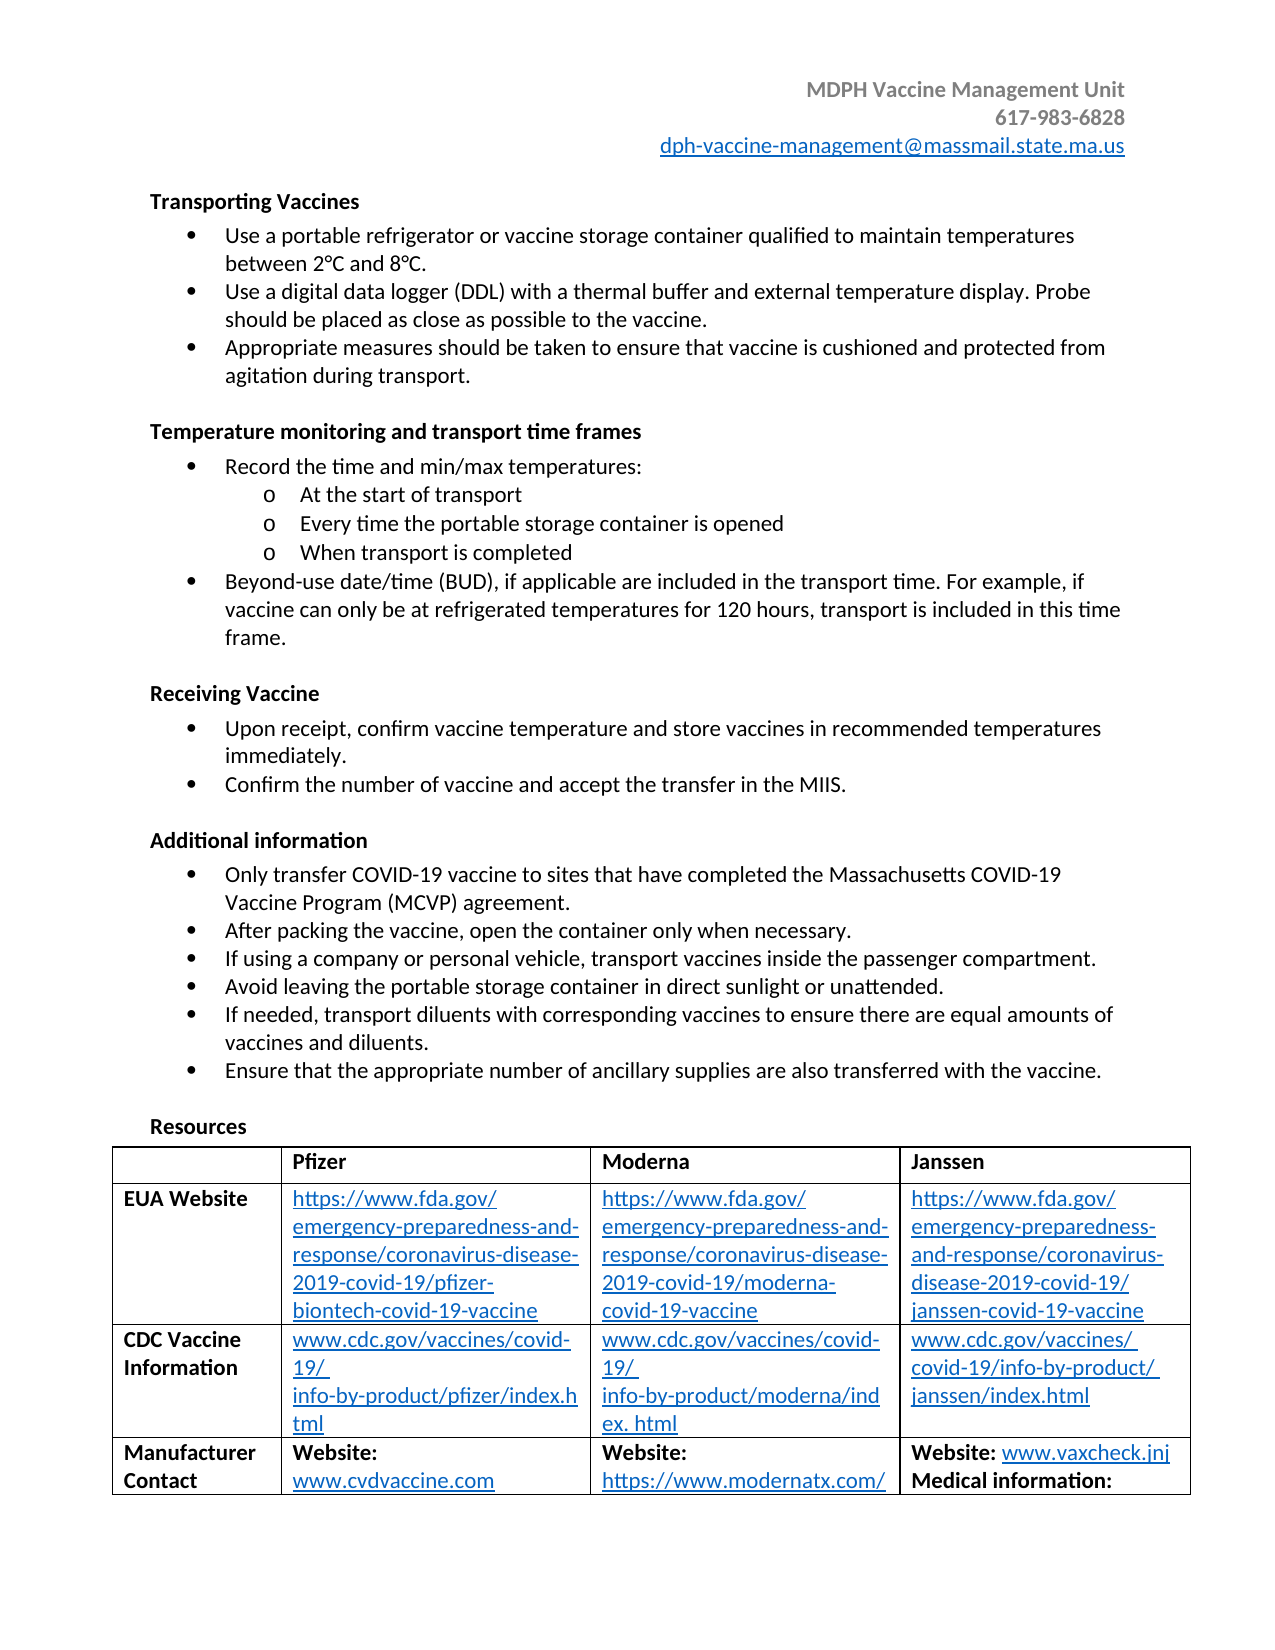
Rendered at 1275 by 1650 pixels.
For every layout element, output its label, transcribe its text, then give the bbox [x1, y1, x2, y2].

list Beyond-use date/time (BUD), if applicable are included in the transport time. For example, if vaccine can only be at refrigerated temperatures for 120 hours, transport is included in this time frame. [187, 567, 1125, 651]
list When transport is completed [262, 538, 1125, 567]
text Temperature monitoring and transport time frames [150, 417, 1125, 446]
text Resources [150, 1112, 1125, 1140]
list Every time the portable storage container is opened [262, 509, 1125, 538]
table_cell www.cdc.gov/vaccines/ covid-19/info-by-product/ janssen/index.html [901, 1325, 1190, 1437]
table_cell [113, 1438, 281, 1494]
list Use a portable refrigerator or vaccine storage container qualified to maintain temperatures between 2°C and 8°C. [187, 221, 1125, 277]
table_cell EUA Website [113, 1184, 281, 1324]
table_cell CDC Vaccine Information [113, 1325, 281, 1437]
table_header Pfizer [282, 1148, 590, 1183]
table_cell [901, 1438, 1190, 1494]
table_cell https://www.fda.gov/emergency-preparedness-and-response/coronavirus-disease-2019-covid-19/moderna-covid-19-vaccine [591, 1184, 899, 1324]
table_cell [282, 1438, 590, 1494]
table_cell www.cdc.gov/vaccines/covid-19/ info-by-product/moderna/index. html [591, 1325, 899, 1437]
table_header Janssen [901, 1148, 1190, 1183]
list Confirm the number of vaccine and accept the transfer in the MIIS. [187, 770, 1125, 798]
list Ensure that the appropriate number of ancillary supplies are also transferred with the vaccine. [187, 1056, 1125, 1084]
table_cell www.cdc.gov/vaccines/covid-19/ info-by-product/pfizer/index.html [282, 1325, 590, 1437]
table_header Moderna [591, 1148, 899, 1183]
table_cell https://www.fda.gov/emergency-preparedness-and-response/coronavirus-disease-2019-covid-19/janssen-covid-19-vaccine [901, 1184, 1190, 1324]
list Appropriate measures should be taken to ensure that vaccine is cushioned and protected from agitation during transport. [187, 333, 1125, 389]
text Receiving Vaccine [150, 679, 1125, 707]
list Record the time and min/max temperatures: [187, 452, 1125, 480]
list Upon receipt, confirm vaccine temperature and store vaccines in recommended temperatures immediately. [187, 714, 1125, 770]
list After packing the vaccine, open the container only when necessary. [187, 916, 1125, 944]
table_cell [591, 1438, 899, 1494]
list At the start of transport [262, 480, 1125, 509]
text Additional information [150, 826, 1125, 854]
list Only transfer COVID-19 vaccine to sites that have completed the Massachusetts COVID-19 Vaccine Program (MCVP) agreement. [187, 860, 1125, 916]
list If needed, transport diluents with corresponding vaccines to ensure there are equal amounts of vaccines and diluents. [187, 1000, 1125, 1056]
text Transporting Vaccines [150, 187, 1125, 215]
list If using a company or personal vehicle, transport vaccines inside the passenger compartment. [187, 944, 1125, 972]
list Avoid leaving the portable storage container in direct sunlight or unattended. [187, 972, 1125, 1000]
table_header [113, 1148, 281, 1183]
list Use a digital data logger (DDL) with a thermal buffer and external temperature display. Probe should be placed as close as possible to the vaccine. [187, 277, 1125, 333]
table_cell https://www.fda.gov/emergency-preparedness-and-response/coronavirus-disease-2019-covid-19/pfizer-biontech-covid-19-vaccine [282, 1184, 590, 1324]
